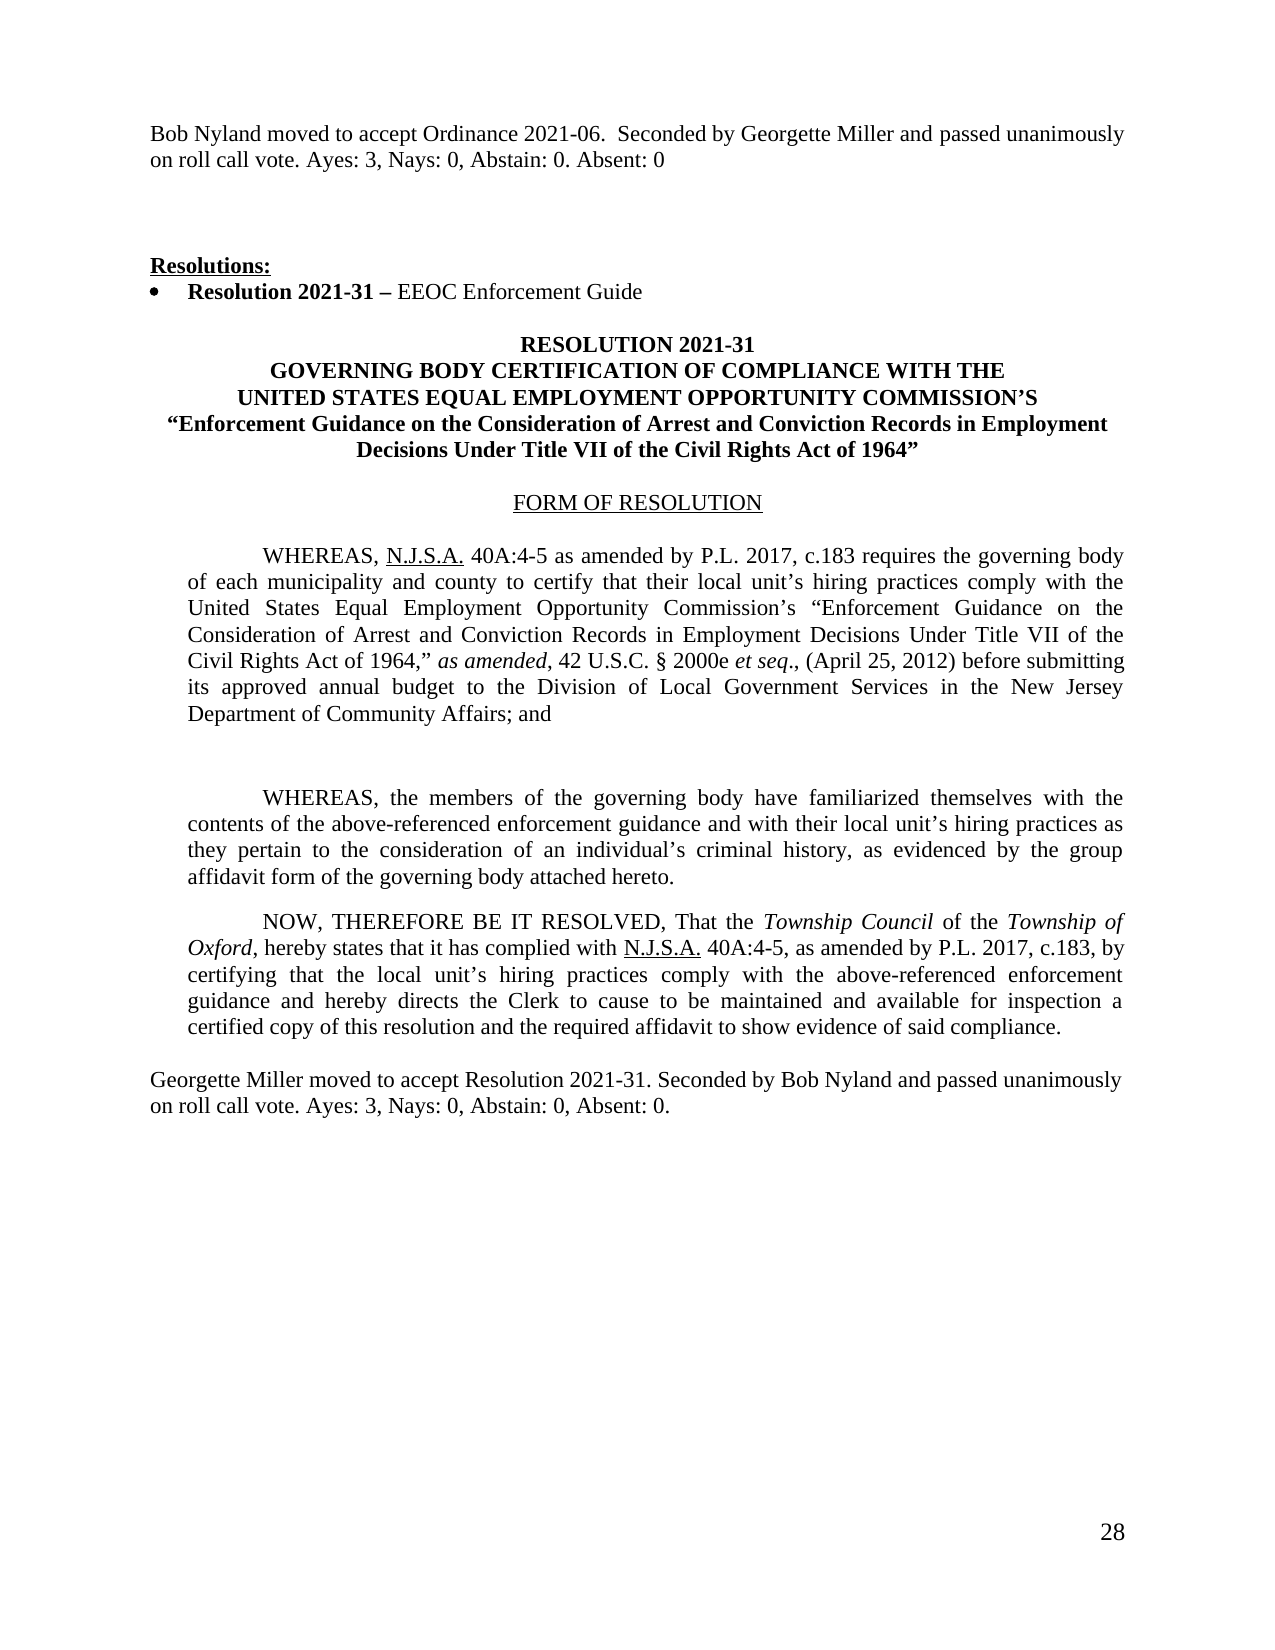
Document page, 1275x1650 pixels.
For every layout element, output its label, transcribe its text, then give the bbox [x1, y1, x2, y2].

list Resolution 2021-31 – EEOC Enforcement Guide [150, 278, 1125, 304]
text WHEREAS, the members of the governing body have familiarized themselves with the contents of the above-referenced enforcement guidance and with their local unit’s hiring practices as they pertain to the consideration of an individual’s criminal history, as evidenced by the group affidavit form of the governing body attached hereto. [187, 784, 1125, 889]
text GOVERNING BODY CERTIFICATION OF COMPLIANCE WITH THE [150, 357, 1125, 383]
text RESOLUTION 2021-31 [150, 331, 1125, 357]
text WHEREAS, N.J.S.A. 40A:4-5 as amended by P.L. 2017, c.183 requires the governing body of each municipality and county to certify that their local unit’s hiring practices comply with the United States Equal Employment Opportunity Commission’s “Enforcement Guidance on the Consideration of Arrest and Conviction Records in Employment Decisions Under Title VII of the Civil Rights Act of 1964,” as amended, 42 U.S.C. § 2000e et seq., (April 25, 2012) before submitting its approved annual budget to the Division of Local Government Services in the New Jersey Department of Community Affairs; and [187, 542, 1125, 726]
text Georgette Miller moved to accept Resolution 2021-31. Seconded by Bob Nyland and passed unanimously on roll call vote. Ayes: 3, Nays: 0, Abstain: 0, Absent: 0. [150, 1066, 1125, 1119]
text FORM OF RESOLUTION [150, 489, 1125, 515]
text “Enforcement Guidance on the Consideration of Arrest and Conviction Records in Employment Decisions Under Title VII of the Civil Rights Act of 1964” [150, 410, 1125, 463]
text NOW, THEREFORE BE IT RESOLVED, That the Township Council of the Township of Oxford, hereby states that it has complied with N.J.S.A. 40A:4-5, as amended by P.L. 2017, c.183, by certifying that the local unit’s hiring practices comply with the above-referenced enforcement guidance and hereby directs the Clerk to cause to be maintained and available for inspection a certified copy of this resolution and the required affidavit to show evidence of said compliance. [187, 908, 1125, 1040]
text UNITED STATES EQUAL EMPLOYMENT OPPORTUNITY COMMISSION’S [150, 383, 1125, 410]
text Bob Nyland moved to accept Ordinance 2021-06. Seconded by Georgette Miller and passed unanimously on roll call vote. Ayes: 3, Nays: 0, Abstain: 0. Absent: 0 [150, 120, 1125, 173]
text Resolutions: [150, 252, 1125, 278]
